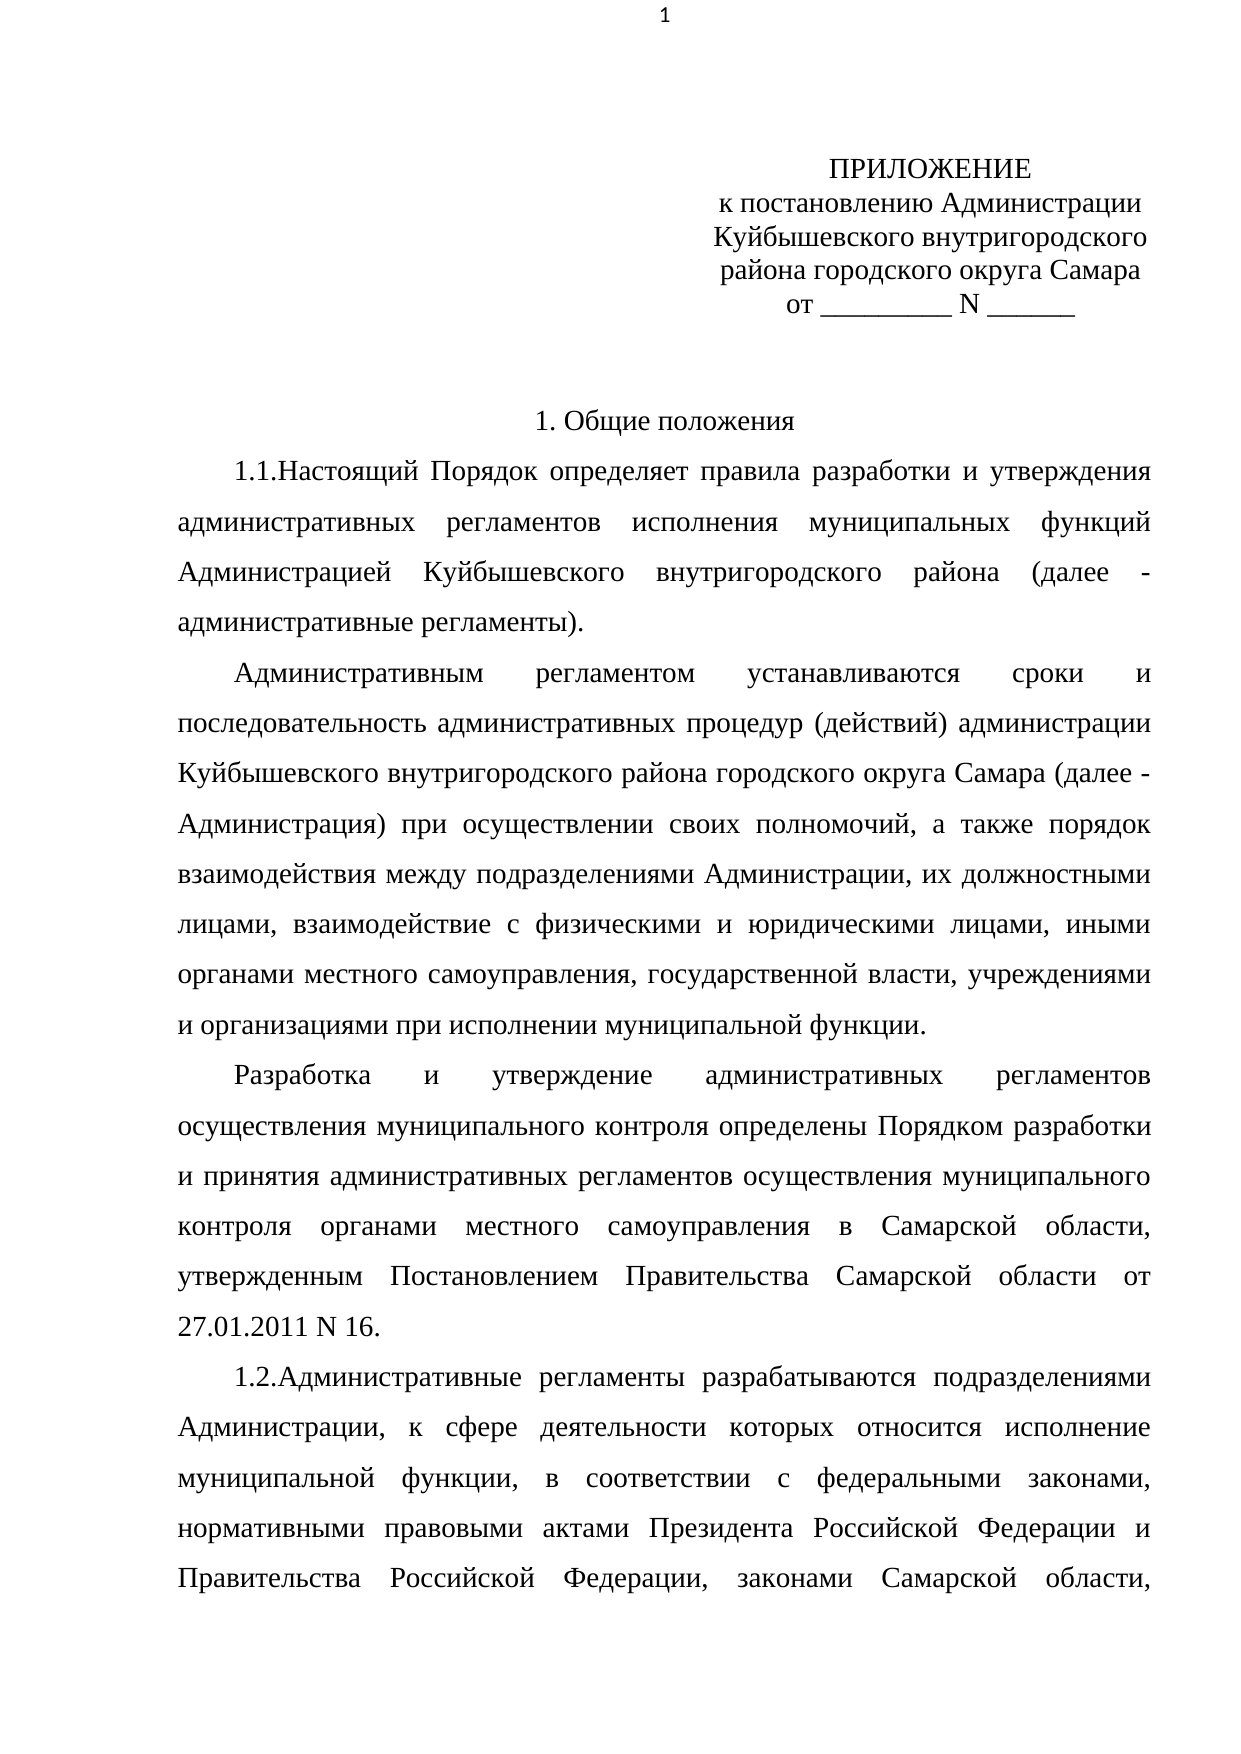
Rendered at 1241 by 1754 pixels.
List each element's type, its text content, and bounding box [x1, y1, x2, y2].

text Куйбышевского внутригородского [177, 219, 1152, 252]
text района городского округа Самара [177, 252, 1152, 286]
text 1.1.Настоящий Порядок определяет правила разработки и утверждения административных регламентов исполнения муниципальных функций Администрацией Куйбышевского внутригородского района (далее - административные регламенты). [177, 453, 1152, 638]
text 1. Общие положения [177, 403, 1152, 437]
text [177, 1359, 1152, 1594]
text ПРИЛОЖЕНИЕ [177, 152, 1152, 185]
text Разработка и утверждение административных регламентов осуществления муниципального контроля определены Порядком разработки и принятия административных регламентов осуществления муниципального контроля органами местного самоуправления в Самарской области, утвержденным Постановлением Правительства Самарской области от 27.01.2011 N 16. [177, 1057, 1152, 1342]
text к постановлению Администрации [177, 185, 1152, 219]
text от _________ N ______ [177, 286, 1152, 319]
text Административным регламентом устанавливаются сроки и последовательность административных процедур (действий) администрации Куйбышевского внутригородского района городского округа Самара (далее - Администрация) при осуществлении своих полномочий, а также порядок взаимодействия между подразделениями Администрации, их должностными лицами, взаимодействие с физическими и юридическими лицами, иными органами местного самоуправления, государственной власти, учреждениями и организациями при исполнении муниципальной функции. [177, 655, 1152, 1041]
